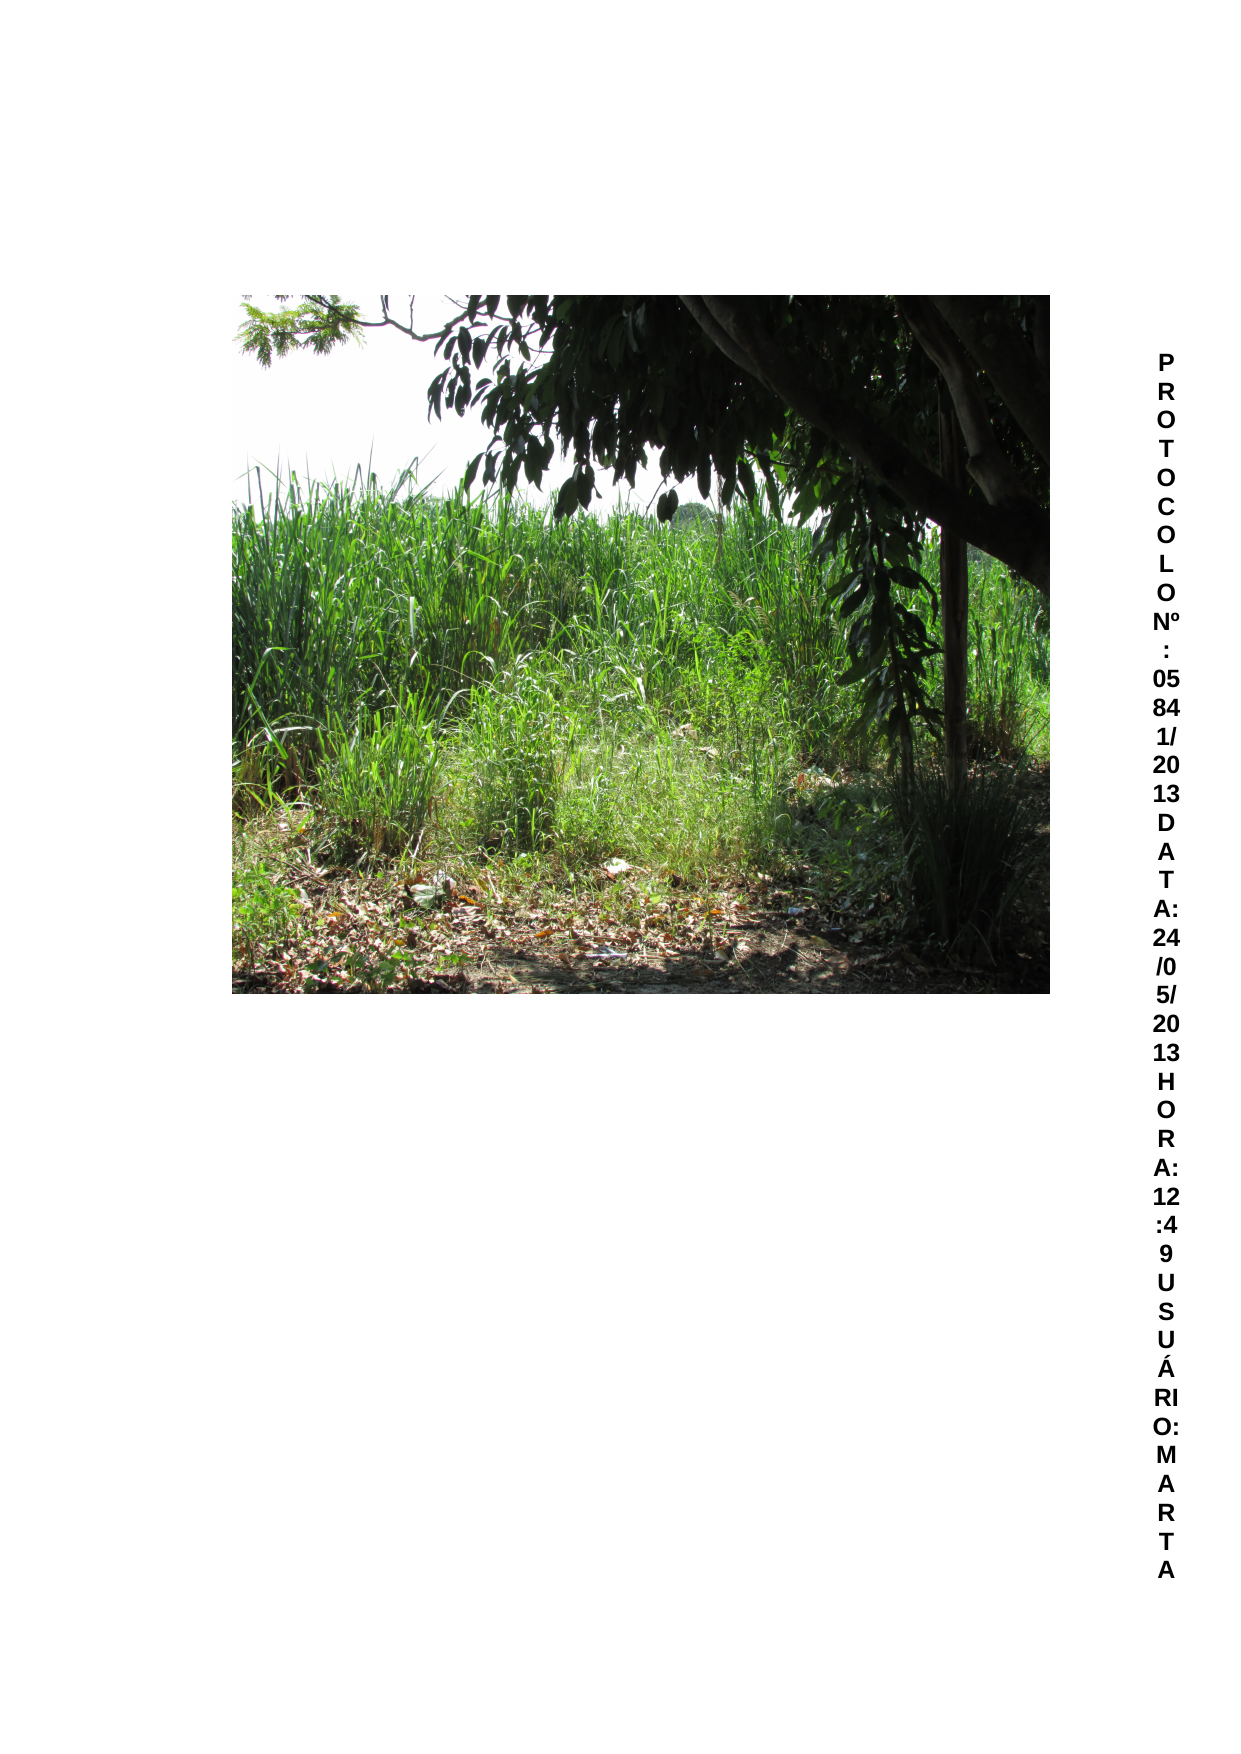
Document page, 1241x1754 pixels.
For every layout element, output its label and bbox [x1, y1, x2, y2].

picture [232, 295, 1050, 994]
